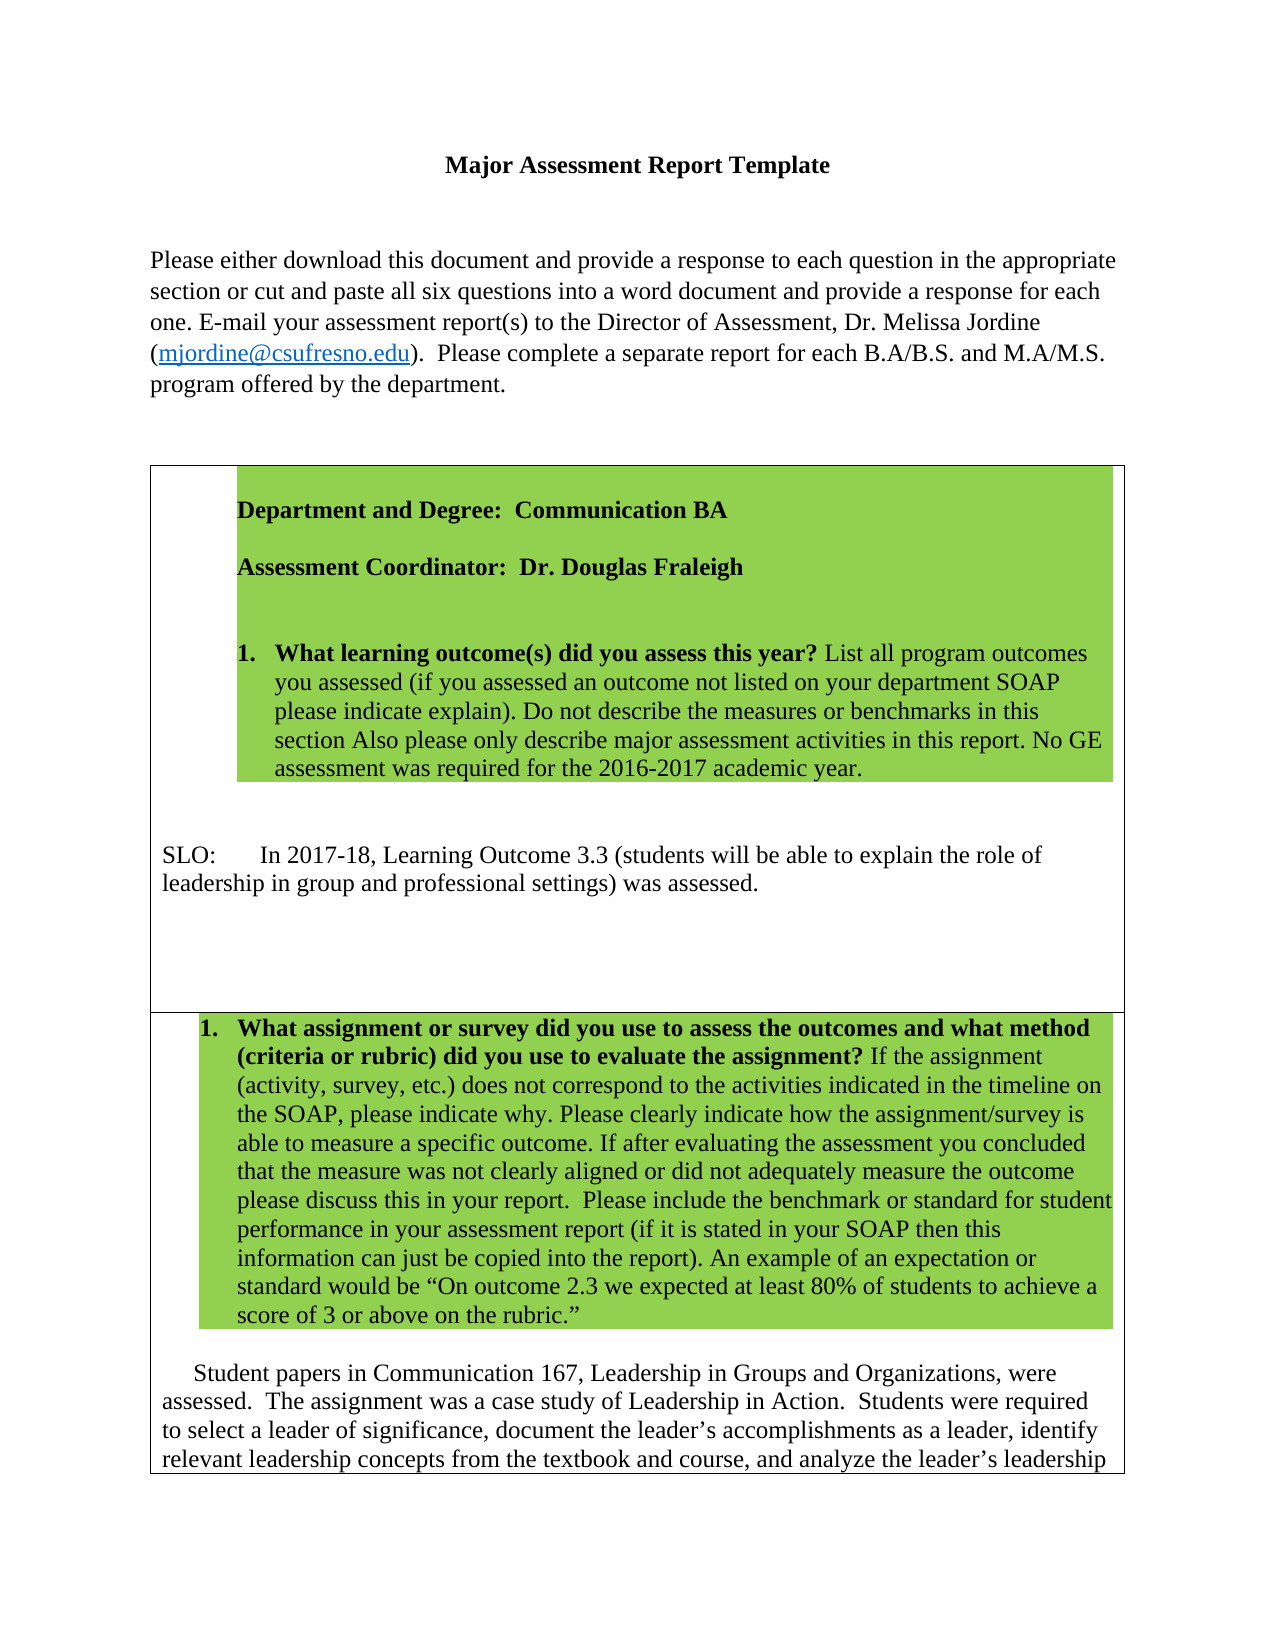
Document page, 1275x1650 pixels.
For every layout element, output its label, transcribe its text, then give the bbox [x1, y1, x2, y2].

text Please either download this document and provide a response to each question in the appropriate section or cut and paste all six questions into a word document and provide a response for each one. E-mail your assessment report(s) to the Director of Assessment, Dr. Melissa Jordine (mjordine@csufresno.edu). Please complete a separate report for each B.A/B.S. and M.A/M.S. program offered by the department. [150, 245, 1125, 398]
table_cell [151, 1013, 1124, 1473]
table_header Department and Degree: Communication BA Assessment Coordinator: Dr. Douglas Fraleigh What learning outcome(s) did you assess this year? List all program outcomes you assessed (if you assessed an outcome not listed on your department SOAP please indicate explain). Do not describe the measures or benchmarks in this section Also please only describe major assessment activities in this report. No GE assessment was required for the 2016-2017 academic year. SLO: In 2017-18, Learning Outcome 3.3 (students will be able to explain the role of leadership in group and professional settings) was assessed. [151, 466, 1124, 1012]
text Major Assessment Report Template [150, 150, 1125, 179]
